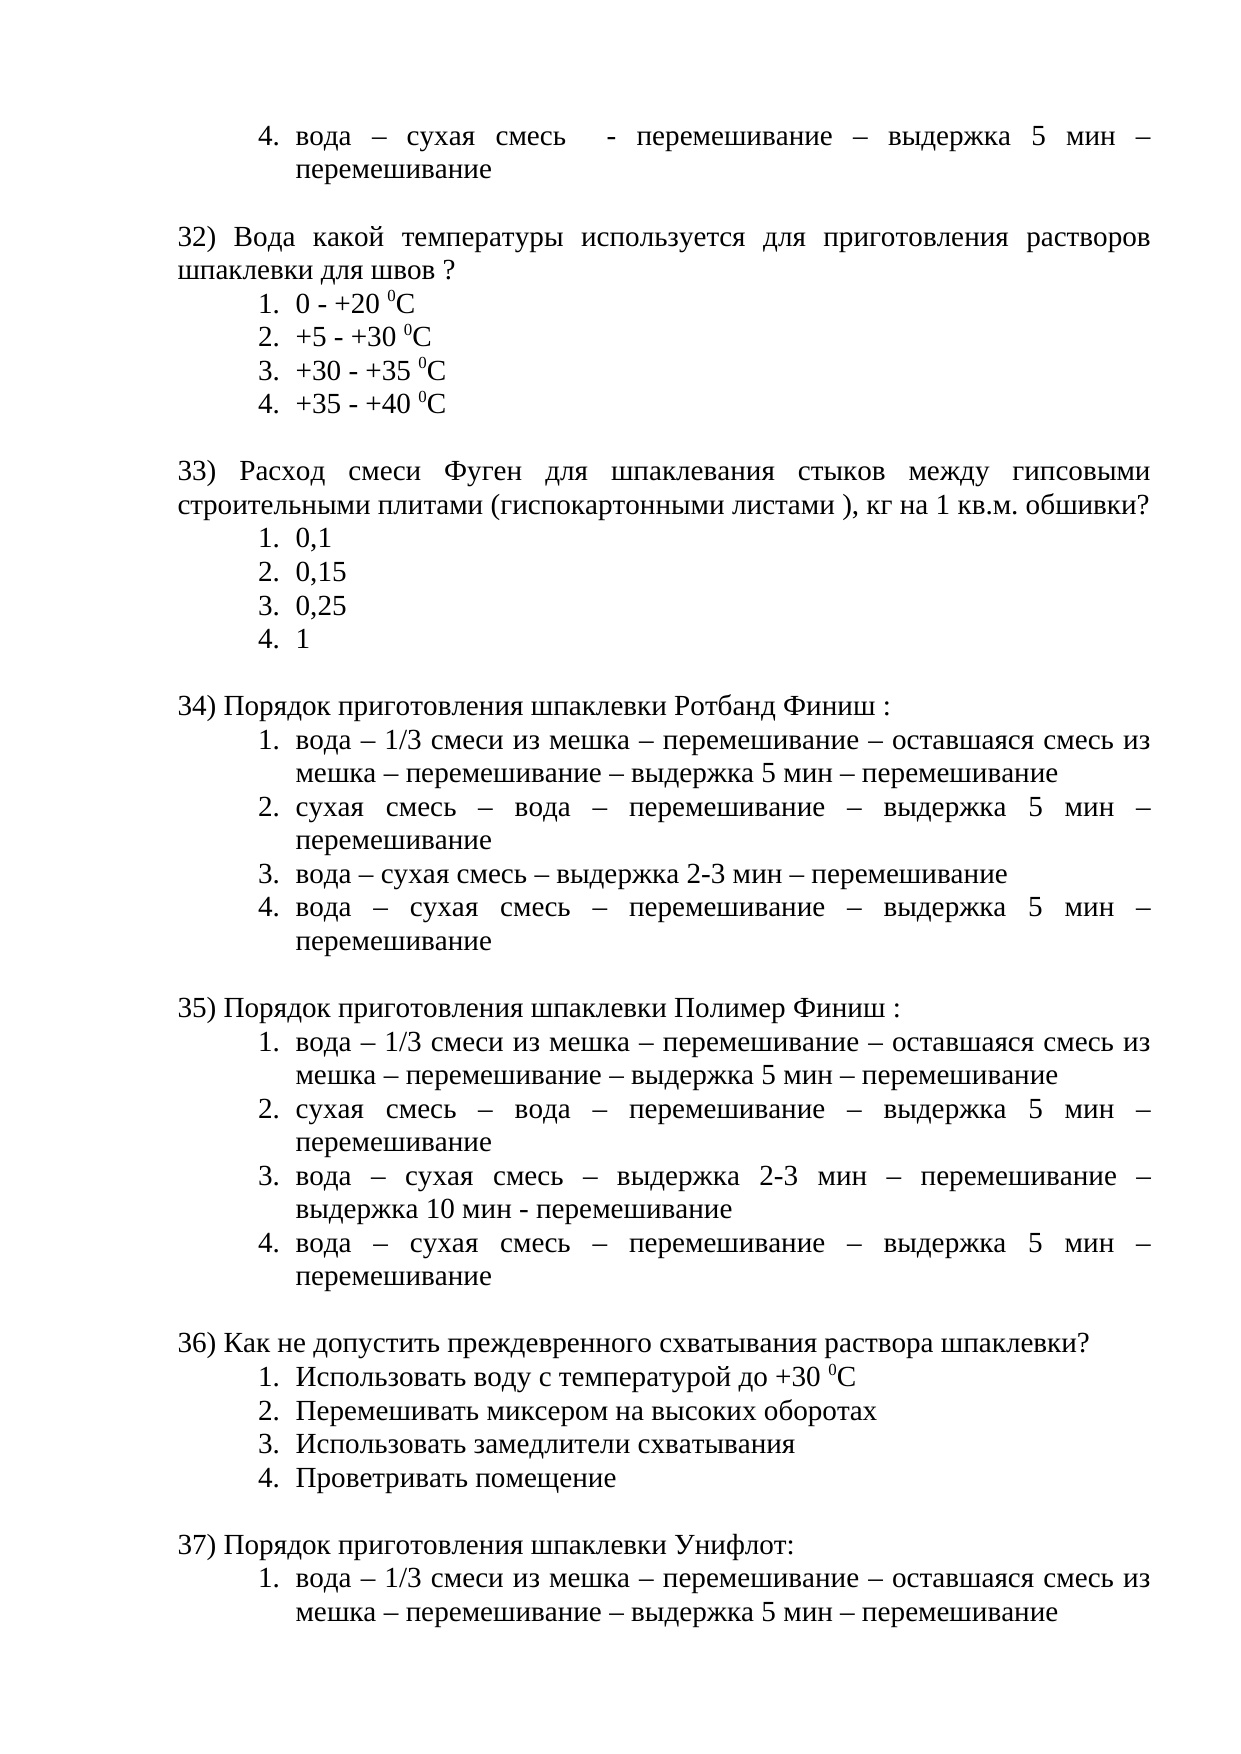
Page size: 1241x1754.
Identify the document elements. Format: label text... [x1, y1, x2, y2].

text 32) Вода какой температуры используется для приготовления растворов шпаклевки для швов ? [177, 219, 1152, 286]
list Проветривать помещение [258, 1460, 1152, 1493]
list вода – 1/3 смеси из мешка – перемешивание – оставшаяся смесь из мешка – перемешивание – выдержка 5 мин – перемешивание [258, 722, 1152, 789]
list Перемешивать миксером на высоких оборотах [258, 1393, 1152, 1426]
list 0,1 [258, 521, 1152, 554]
list вода – 1/3 смеси из мешка – перемешивание – оставшаяся смесь из мешка – перемешивание – выдержка 5 мин – перемешивание [258, 1024, 1152, 1091]
list Использовать замедлители схватывания [258, 1426, 1152, 1460]
list +35 - +40 0С [258, 386, 1152, 420]
text 34) Порядок приготовления шпаклевки Ротбанд Финиш : [177, 688, 1152, 722]
list сухая смесь – вода – перемешивание – выдержка 5 мин – перемешивание [258, 789, 1152, 856]
list вода – сухая смесь – перемешивание – выдержка 5 мин – перемешивание [258, 889, 1152, 957]
list 0,25 [258, 588, 1152, 621]
list 0,15 [258, 554, 1152, 588]
list вода – сухая смесь – перемешивание – выдержка 5 мин – перемешивание [258, 1225, 1152, 1292]
list вода – сухая смесь – выдержка 2-3 мин – перемешивание – выдержка 10 мин - перемешивание [258, 1158, 1152, 1225]
list +5 - +30 0С [258, 319, 1152, 353]
list 1 [258, 621, 1152, 655]
list 0 - +20 0С [258, 286, 1152, 319]
list вода – сухая смесь – выдержка 2-3 мин – перемешивание [258, 856, 1152, 889]
list вода – сухая смесь - перемешивание – выдержка 5 мин – перемешивание [258, 118, 1152, 185]
text 35) Порядок приготовления шпаклевки Полимер Финиш : [177, 990, 1152, 1024]
text 37) Порядок приготовления шпаклевки Унифлот: [177, 1527, 1152, 1560]
list сухая смесь – вода – перемешивание – выдержка 5 мин – перемешивание [258, 1091, 1152, 1158]
text 33) Расход смеси Фуген для шпаклевания стыков между гипсовыми строительными плитами (гиспокартонными листами ), кг на 1 кв.м. обшивки? [177, 453, 1152, 521]
list +30 - +35 0С [258, 353, 1152, 386]
list Использовать воду с температурой до +30 0С [258, 1359, 1152, 1393]
list вода – 1/3 смеси из мешка – перемешивание – оставшаяся смесь из мешка – перемешивание – выдержка 5 мин – перемешивание [258, 1560, 1152, 1627]
text 36) Как не допустить преждевренного схватывания раствора шпаклевки? [177, 1326, 1152, 1359]
